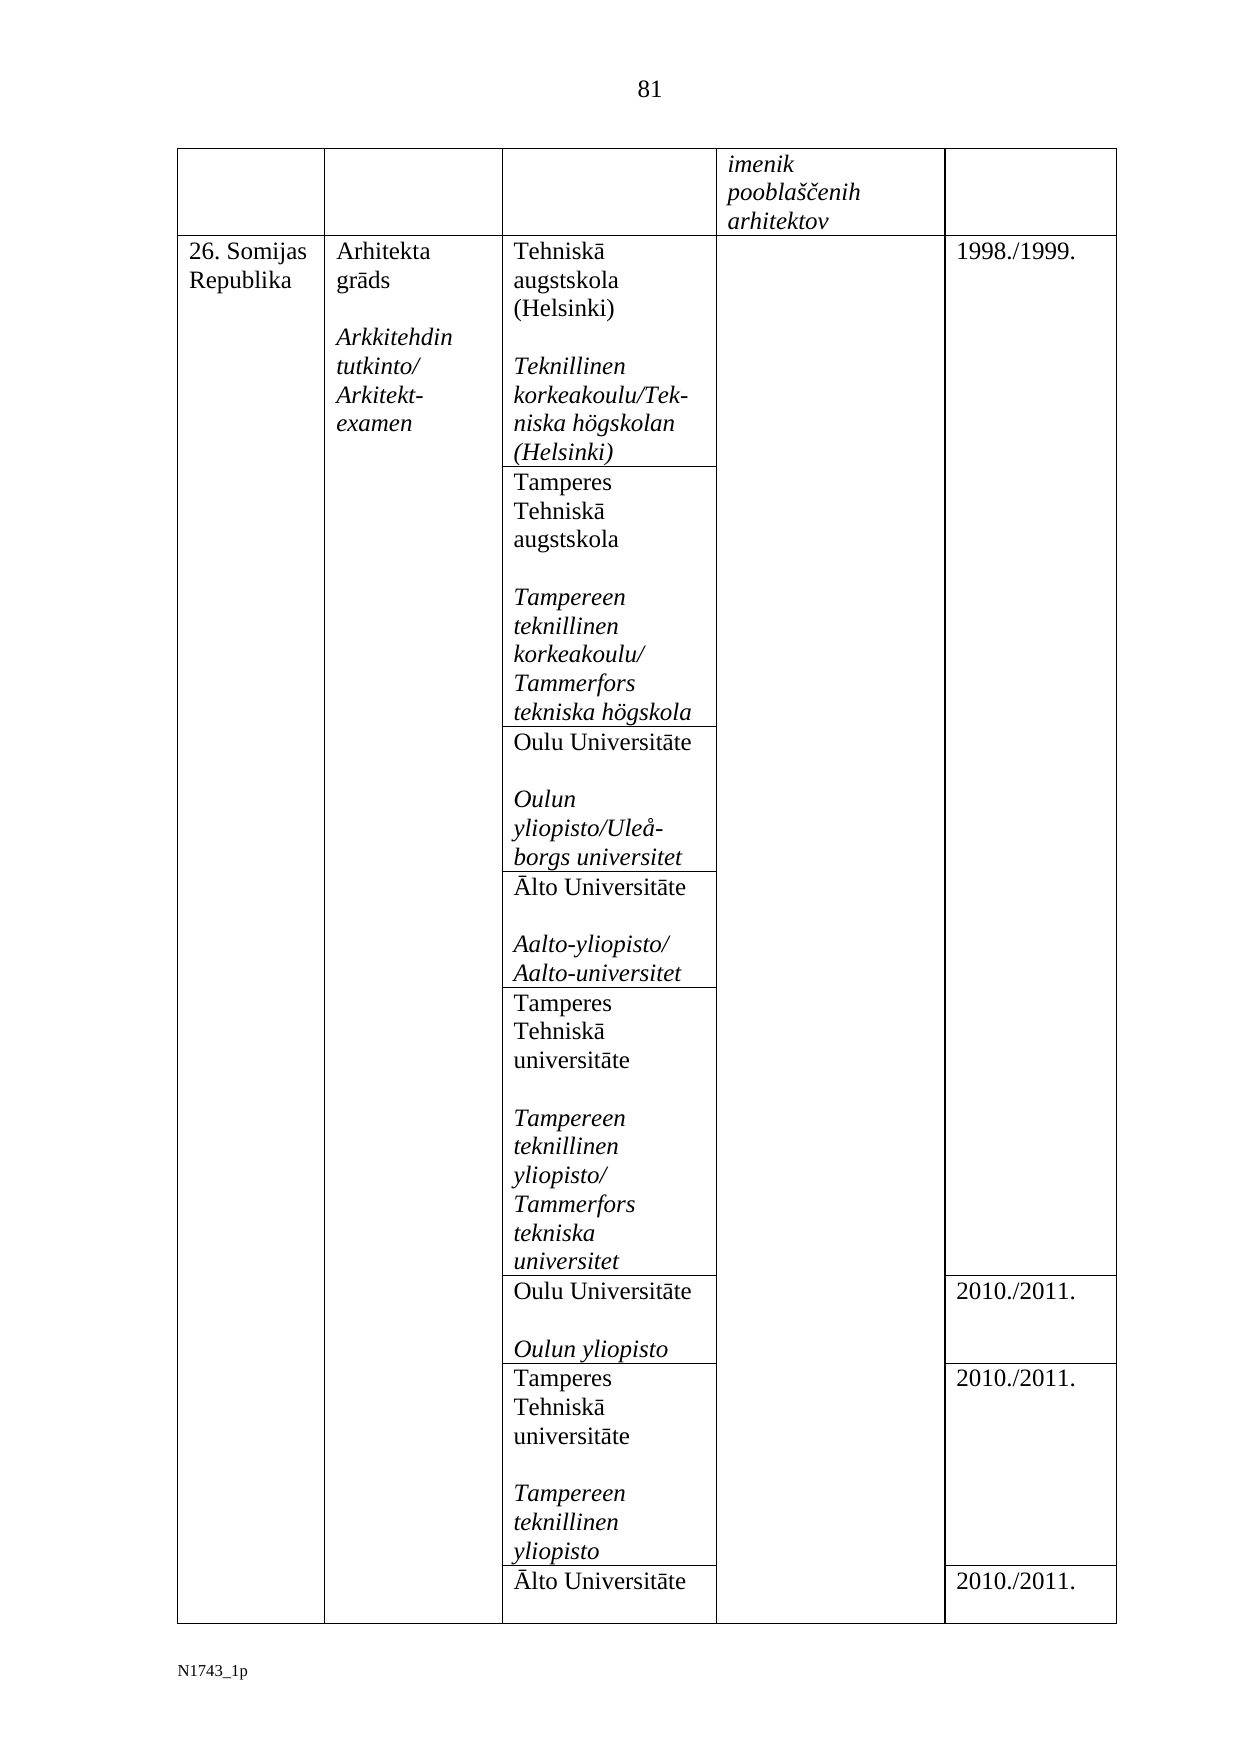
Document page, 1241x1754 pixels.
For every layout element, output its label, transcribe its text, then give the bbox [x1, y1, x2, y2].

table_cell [503, 149, 716, 235]
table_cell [503, 1566, 716, 1623]
table_cell Ālto Universitāte Aalto-yliopisto/Aalto-universitet [503, 872, 716, 987]
table_cell 2010./2011. [946, 1276, 1116, 1362]
table_cell 26. Somijas Republika [178, 236, 324, 1623]
table_cell Arhitekta grāds Arkkitehdin tutkinto/ Arkitektexamen [325, 236, 502, 1623]
table_cell Oulu Universitāte Oulun yliopisto [503, 1276, 716, 1362]
table_cell Oulu Universitāte Oulun yliopisto/Uleåborgs universitet [503, 727, 716, 871]
table_cell Tamperes Tehniskā universitāte Tampereen teknillinen yliopisto/ Tammerfors tekniska universitet [503, 988, 716, 1275]
table_cell 1998./1999. [946, 236, 1116, 1275]
table_cell Tamperes Tehniskā augstskola Tampereen teknillinen korkeakoulu/ Tammerfors tekniska högskola [503, 467, 716, 726]
table_cell Tamperes Tehniskā universitāte Tampereen teknillinen yliopisto [503, 1364, 716, 1565]
table_cell 2010./2011. [946, 1566, 1116, 1623]
table_cell Tehniskā augstskola (Helsinki) Teknillinen korkeakoulu/Tekniska högskolan (Helsinki) [503, 236, 716, 466]
table_cell 2010./2011. [946, 1364, 1116, 1565]
table_cell [717, 236, 944, 1623]
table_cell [325, 149, 502, 235]
